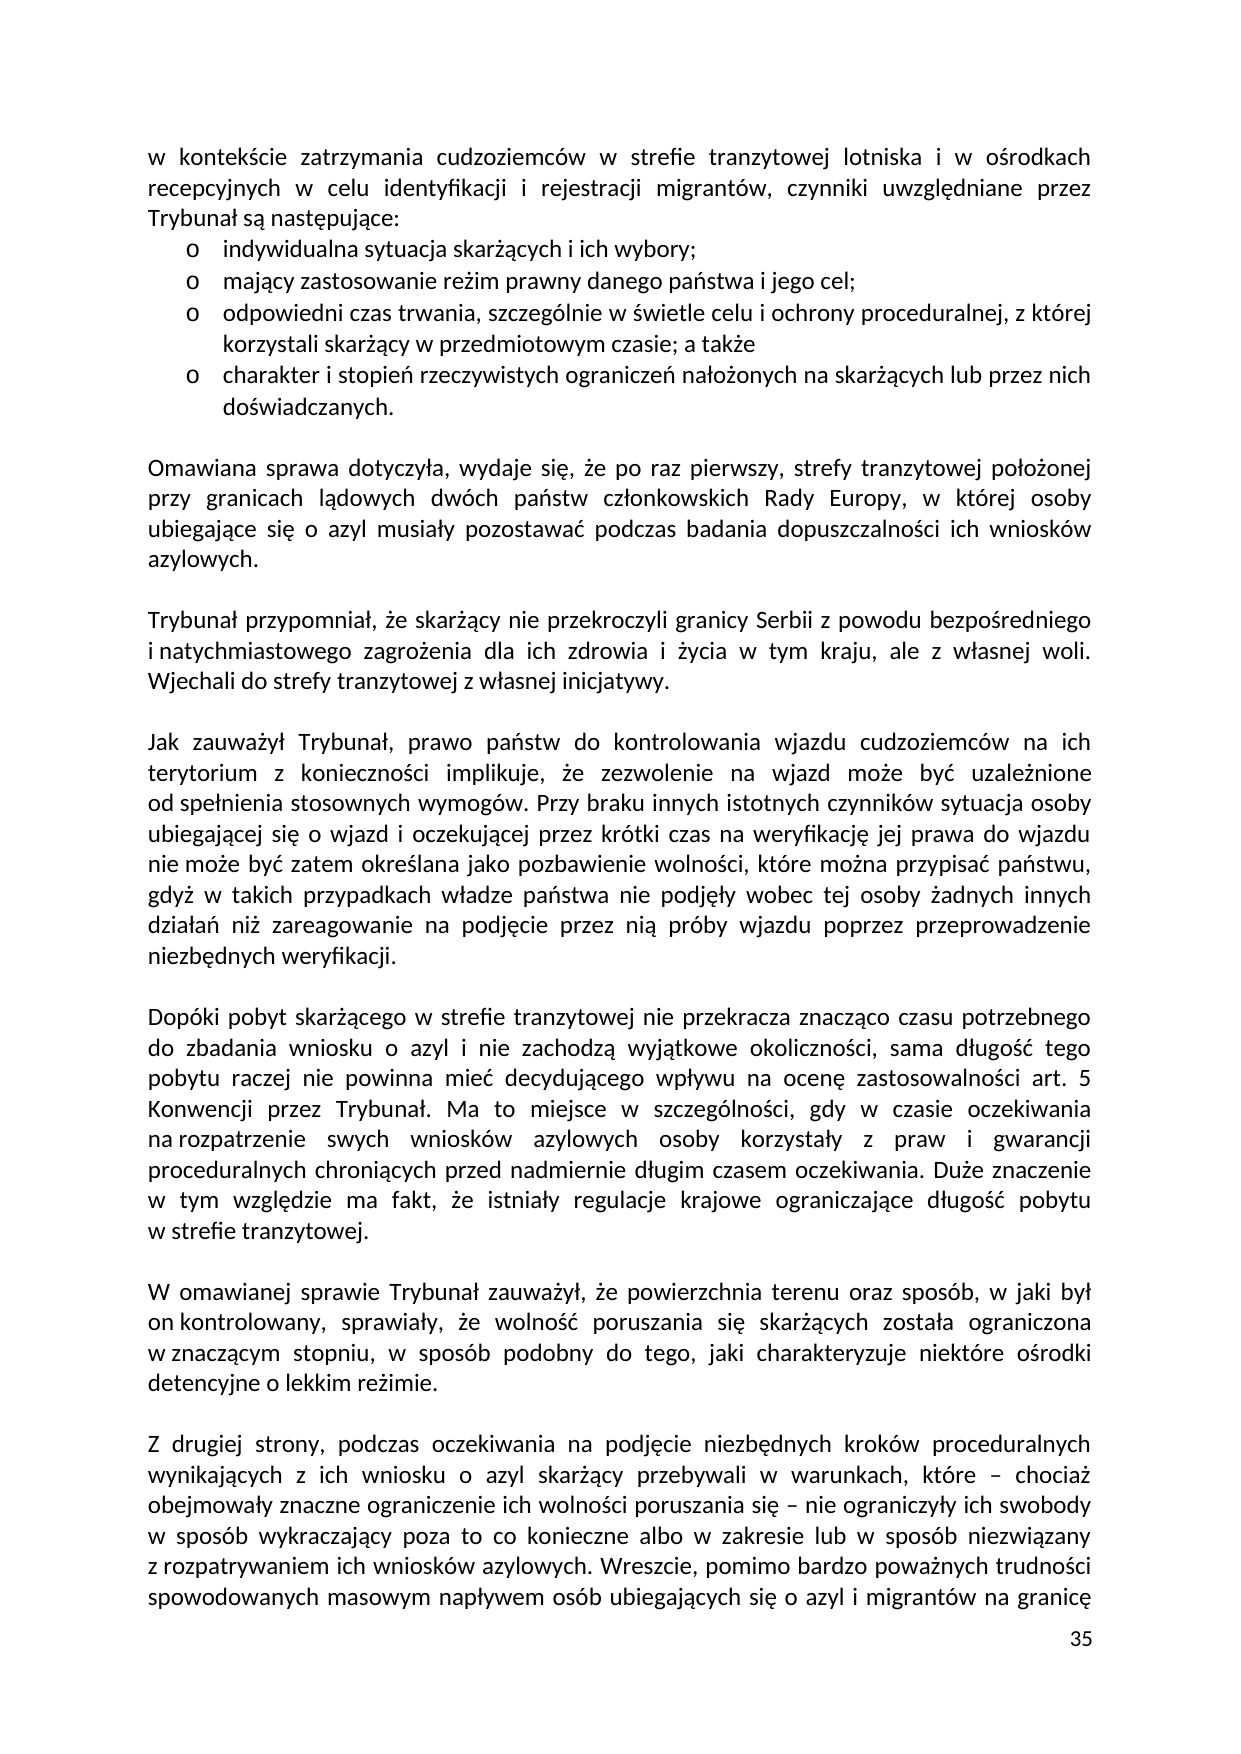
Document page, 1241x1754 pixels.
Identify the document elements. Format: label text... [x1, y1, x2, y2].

text Omawiana sprawa dotyczyła, wydaje się, że po raz pierwszy, strefy tranzytowej położonej przy granicach lądowych dwóch państw członkowskich Rady Europy, w której osoby ubiegające się o azyl musiały pozostawać podczas badania dopuszczalności ich wniosków azylowych. [148, 452, 1093, 574]
list mający zastosowanie reżim prawny danego państwa i jego cel; [185, 265, 1093, 297]
text Dopóki pobyt skarżącego w strefie tranzytowej nie przekracza znacząco czasu potrzebnego do zbadania wniosku o azyl i nie zachodzą wyjątkowe okoliczności, sama długość tego pobytu raczej nie powinna mieć decydującego wpływu na ocenę zastosowalności art. 5 Konwencji przez Trybunał. Ma to miejsce w szczególności, gdy w czasie oczekiwania na rozpatrzenie swych wniosków azylowych osoby korzystały z praw i gwarancji proceduralnych chroniących przed nadmiernie długim czasem oczekiwania. Duże znaczenie w tym względzie ma fakt, że istniały regulacje krajowe ograniczające długość pobytu w strefie tranzytowej. [148, 1001, 1093, 1245]
text W omawianej sprawie Trybunał zauważył, że powierzchnia terenu oraz sposób, w jaki był on kontrolowany, sprawiały, że wolność poruszania się skarżących została ograniczona w znaczącym stopniu, w sposób podobny do tego, jaki charakteryzuje niektóre ośrodki detencyjne o lekkim reżimie. [148, 1276, 1093, 1398]
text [148, 1428, 1093, 1612]
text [148, 142, 1093, 233]
list indywidualna sytuacja skarżących i ich wybory; [185, 233, 1093, 265]
text Jak zauważył Trybunał, prawo państw do kontrolowania wjazdu cudzoziemców na ich terytorium z konieczności implikuje, że zezwolenie na wjazd może być uzależnione od spełnienia stosownych wymogów. Przy braku innych istotnych czynników sytuacja osoby ubiegającej się o wjazd i oczekującej przez krótki czas na weryfikację jej prawa do wjazdu nie może być zatem określana jako pozbawienie wolności, które można przypisać państwu, gdyż w takich przypadkach władze państwa nie podjęły wobec tej osoby żadnych innych działań niż zareagowanie na podjęcie przez nią próby wjazdu poprzez przeprowadzenie niezbędnych weryfikacji. [148, 726, 1093, 971]
list odpowiedni czas trwania, szczególnie w świetle celu i ochrony proceduralnej, z której korzystali skarżący w przedmiotowym czasie; a także [185, 297, 1093, 359]
text Trybunał przypomniał, że skarżący nie przekroczyli granicy Serbii z powodu bezpośredniego i natychmiastowego zagrożenia dla ich zdrowia i życia w tym kraju, ale z własnej woli. Wjechali do strefy tranzytowej z własnej inicjatywy. [148, 604, 1093, 696]
list charakter i stopień rzeczywistych ograniczeń nałożonych na skarżących lub przez nich doświadczanych. [185, 359, 1093, 421]
